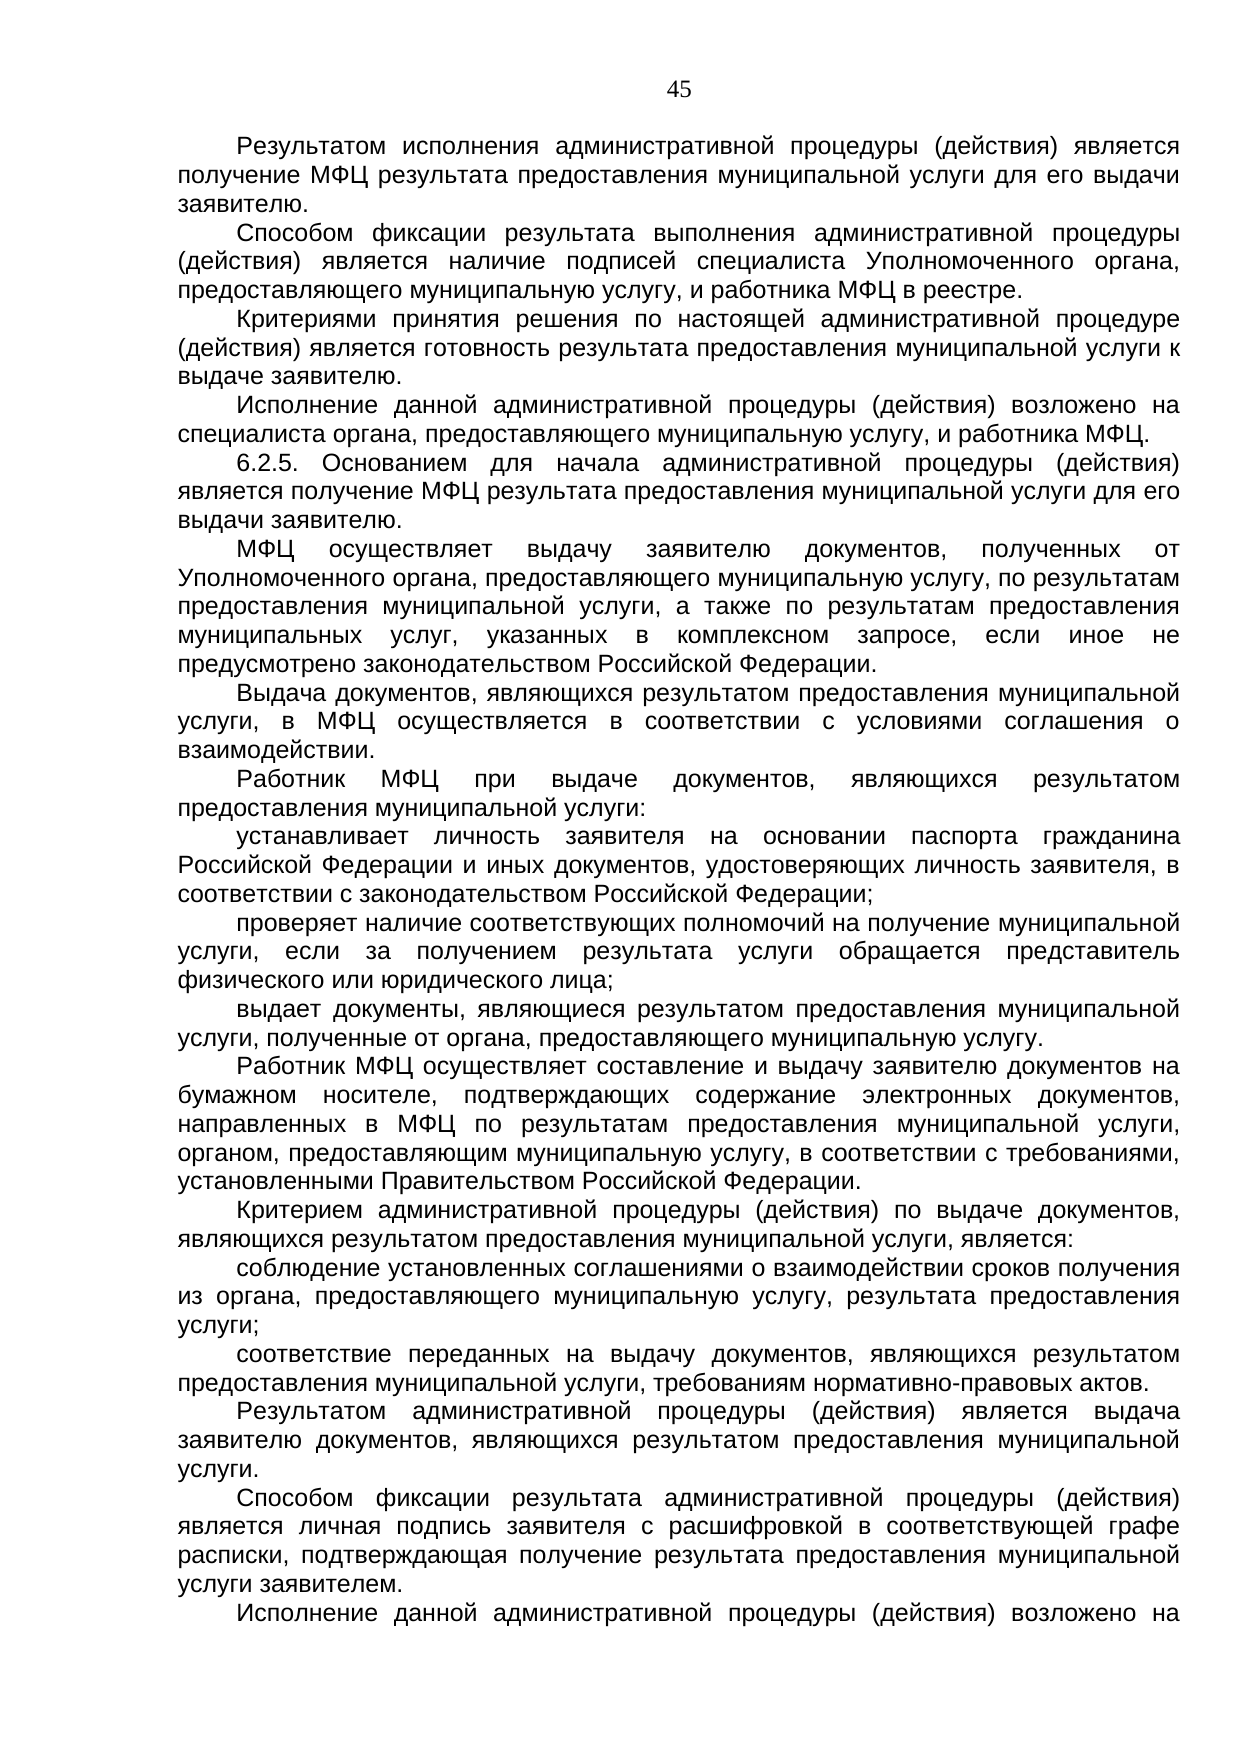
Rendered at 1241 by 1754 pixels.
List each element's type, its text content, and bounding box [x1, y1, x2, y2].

text Способом фиксации результата административной процедуры (действия) является личная подпись заявителя с расшифровкой в соответствующей графе расписки, подтверждающая получение результата предоставления муниципальной услуги заявителем. [177, 1483, 1181, 1598]
text Работник МФЦ осуществляет составление и выдачу заявителю документов на бумажном носителе, подтверждающих содержание электронных документов, направленных в МФЦ по результатам предоставления муниципальной услуги, органом, предоставляющим муниципальную услугу, в соответствии с требованиями, установленными Правительством Российской Федерации. [177, 1051, 1181, 1195]
text Результатом административной процедуры (действия) является выдача заявителю документов, являющихся результатом предоставления муниципальной услуги. [177, 1396, 1181, 1483]
text Критерием административной процедуры (действия) по выдаче документов, являющихся результатом предоставления муниципальной услуги, является: [177, 1195, 1181, 1253]
text Способом фиксации результата выполнения административной процедуры (действия) является наличие подписей специалиста Уполномоченного органа, предоставляющего муниципальную услугу, и работника МФЦ в реестре. [177, 218, 1181, 304]
text соответствие переданных на выдачу документов, являющихся результатом предоставления муниципальной услуги, требованиям нормативно-правовых актов. [177, 1339, 1181, 1396]
text Выдача документов, являющихся результатом предоставления муниципальной услуги, в МФЦ осуществляется в соответствии с условиями соглашения о взаимодействии. [177, 678, 1181, 764]
text Критериями принятия решения по настоящей административной процедуре (действия) является готовность результата предоставления муниципальной услуги к выдаче заявителю. [177, 304, 1181, 390]
text Результатом исполнения административной процедуры (действия) является получение МФЦ результата предоставления муниципальной услуги для его выдачи заявителю. [177, 131, 1181, 218]
text соблюдение установленных соглашениями о взаимодействии сроков получения из органа, предоставляющего муниципальную услугу, результата предоставления услуги; [177, 1253, 1181, 1339]
text МФЦ осуществляет выдачу заявителю документов, полученных от Уполномоченного органа, предоставляющего муниципальную услугу, по результатам предоставления муниципальной услуги, а также по результатам предоставления муниципальных услуг, указанных в комплексном запросе, если иное не предусмотрено законодательством Российской Федерации. [177, 534, 1181, 678]
text выдает документы, являющиеся результатом предоставления муниципальной услуги, полученные от органа, предоставляющего муниципальную услугу. [177, 994, 1181, 1051]
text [177, 1598, 1181, 1626]
text Работник МФЦ при выдаче документов, являющихся результатом предоставления муниципальной услуги: [177, 764, 1181, 821]
text Исполнение данной административной процедуры (действия) возложено на специалиста органа, предоставляющего муниципальную услугу, и работника МФЦ. [177, 390, 1181, 448]
text проверяет наличие соответствующих полномочий на получение муниципальной услуги, если за получением результата услуги обращается представитель физического или юридического лица; [177, 908, 1181, 994]
text устанавливает личность заявителя на основании паспорта гражданина Российской Федерации и иных документов, удостоверяющих личность заявителя, в соответствии с законодательством Российской Федерации; [177, 821, 1181, 908]
text 6.2.5. Основанием для начала административной процедуры (действия) является получение МФЦ результата предоставления муниципальной услуги для его выдачи заявителю. [177, 448, 1181, 534]
